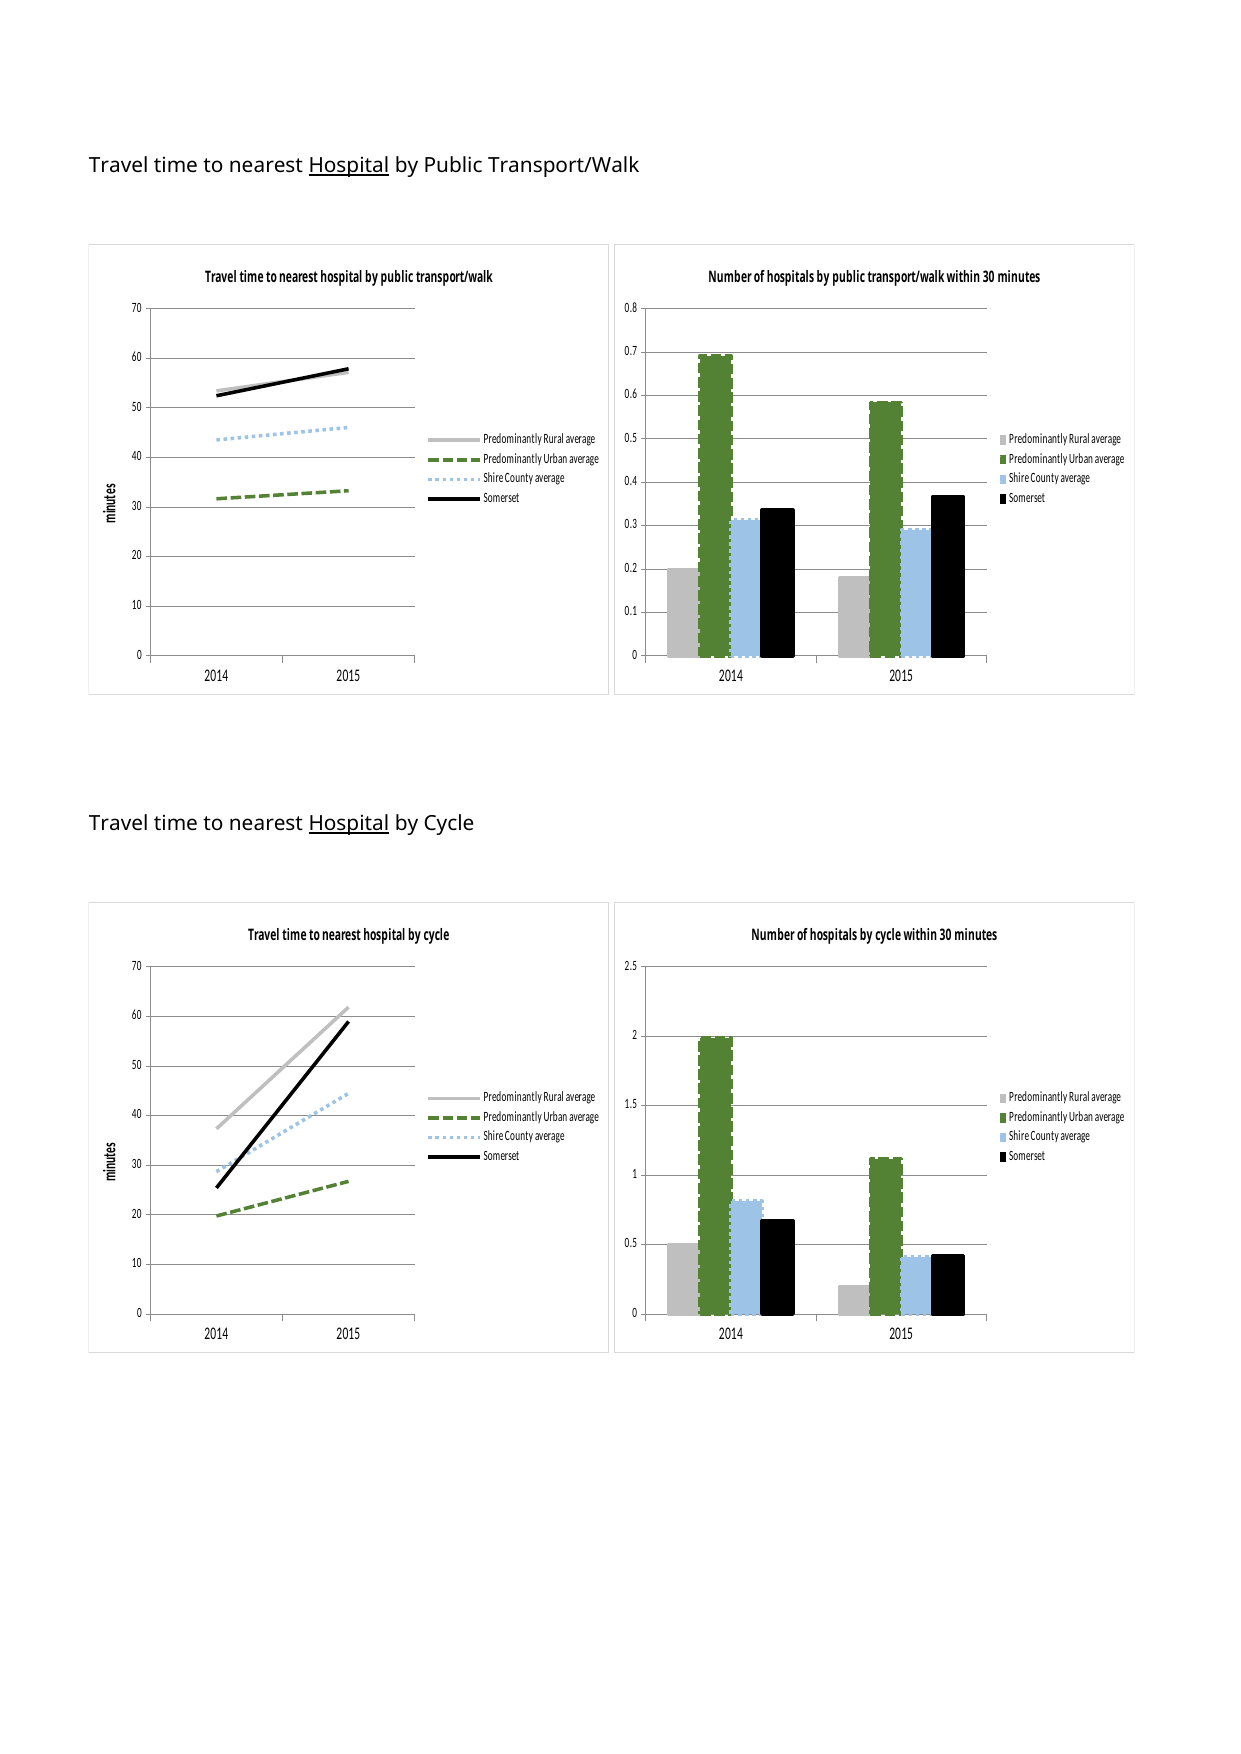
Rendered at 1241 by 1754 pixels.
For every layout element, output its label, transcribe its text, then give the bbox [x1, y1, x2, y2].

text Travel time to nearest Hospital by Cycle [89, 808, 1152, 836]
text Travel time to nearest Hospital by Public Transport/Walk [89, 150, 1152, 178]
